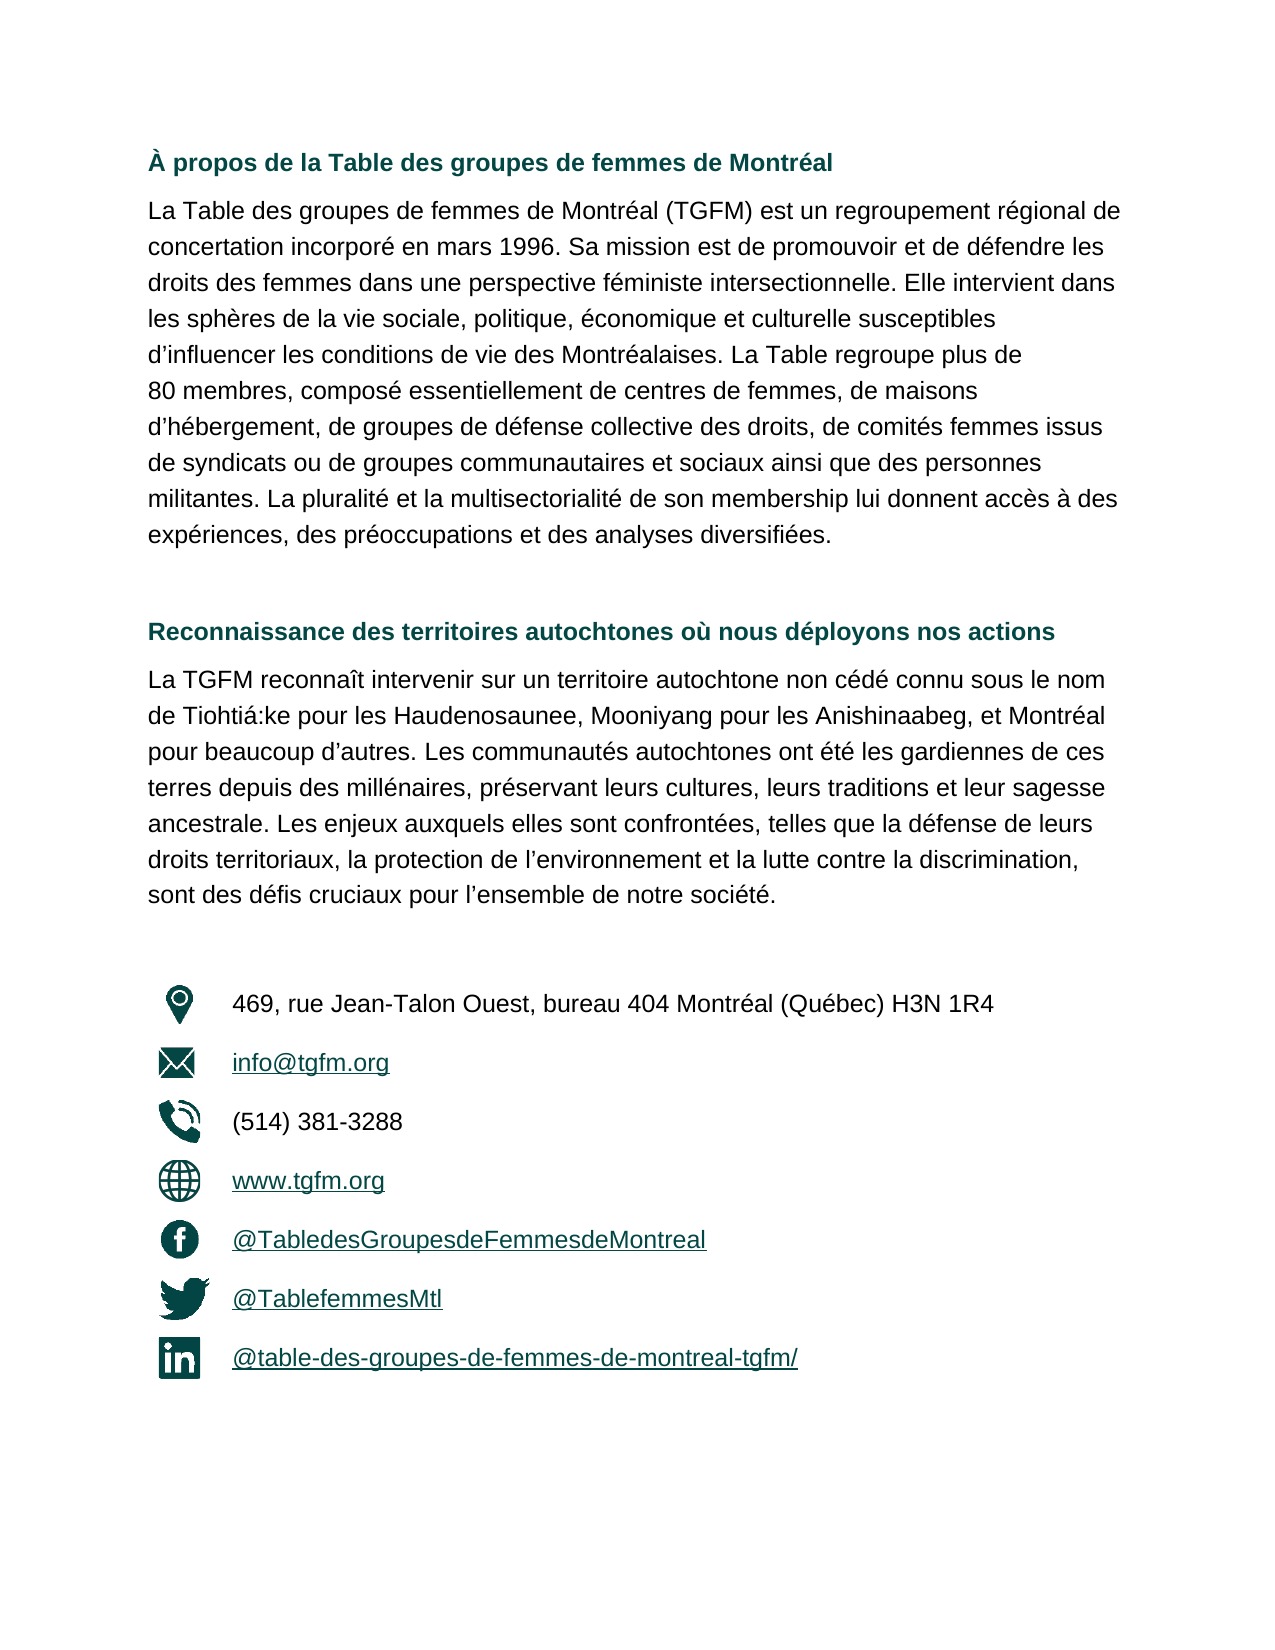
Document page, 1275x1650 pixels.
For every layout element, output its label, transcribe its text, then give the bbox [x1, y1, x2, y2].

text La Table des groupes de femmes de Montréal (TGFM) est un regroupement régional de concertation incorporé en mars 1996. Sa mission est de promouvoir et de défendre les droits des femmes dans une perspective féministe intersectionnelle. Elle intervient dans les sphères de la vie sociale, politique, économique et culturelle susceptibles d’influencer les conditions de vie des Montréalaises. La Table regroupe plus de 80 membres, composé essentiellement de centres de femmes, de maisons d’hébergement, de groupes de défense collective des droits, de comités femmes issus de syndicats ou de groupes communautaires et sociaux ainsi que des personnes militantes. La pluralité et la multisectorialité de son membership lui donnent accès à des expériences, des préoccupations et des analyses diversifiées. [148, 196, 1127, 548]
table_cell [148, 1214, 221, 1273]
picture [158, 1041, 195, 1084]
table_cell [148, 1273, 221, 1332]
table_header 469, rue Jean-Talon Ouest, bureau 404 Montréal (Québec) H3N 1R4 [221, 978, 1275, 1036]
text À propos de la Table des groupes de femmes de Montréal [148, 148, 1127, 176]
text Reconnaissance des territoires autochtones où nous déployons nos actions [148, 616, 1127, 645]
picture [166, 985, 199, 1024]
picture [158, 1278, 210, 1320]
table_header [148, 978, 221, 1036]
picture [158, 1218, 202, 1261]
picture [158, 1337, 201, 1379]
picture [158, 1100, 201, 1143]
table_cell (514) 381-3288 [221, 1096, 1275, 1154]
table_cell [148, 1155, 221, 1214]
table_cell [148, 1096, 221, 1154]
text La TGFM reconnaît intervenir sur un territoire autochtone non cédé connu sous le nom de Tiohtiá:ke pour les Haudenosaunee, Mooniyang pour les Anishinaabeg, et Montréal pour beaucoup d’autres. Les communautés autochtones ont été les gardiennes de ces terres depuis des millénaires, préservant leurs cultures, leurs traditions et leur sagesse ancestrale. Les enjeux auxquels elles sont confrontées, telles que la défense de leurs droits territoriaux, la protection de l’environnement et la lutte contre la discrimination, sont des défis cruciaux pour l’ensemble de notre société. [148, 665, 1127, 909]
table_cell [148, 1332, 221, 1391]
table_cell [148, 1036, 221, 1096]
table_cell www.tgfm.org [221, 1155, 1275, 1214]
table_cell info@tgfm.org [221, 1036, 1275, 1096]
table_cell @TabledesGroupesdeFemmesdeMontreal [221, 1214, 1275, 1273]
picture [158, 1160, 201, 1202]
table_cell @TablefemmesMtl [221, 1273, 1275, 1332]
table_cell @table-des-groupes-de-femmes-de-montreal-tgfm/ [221, 1332, 1275, 1391]
